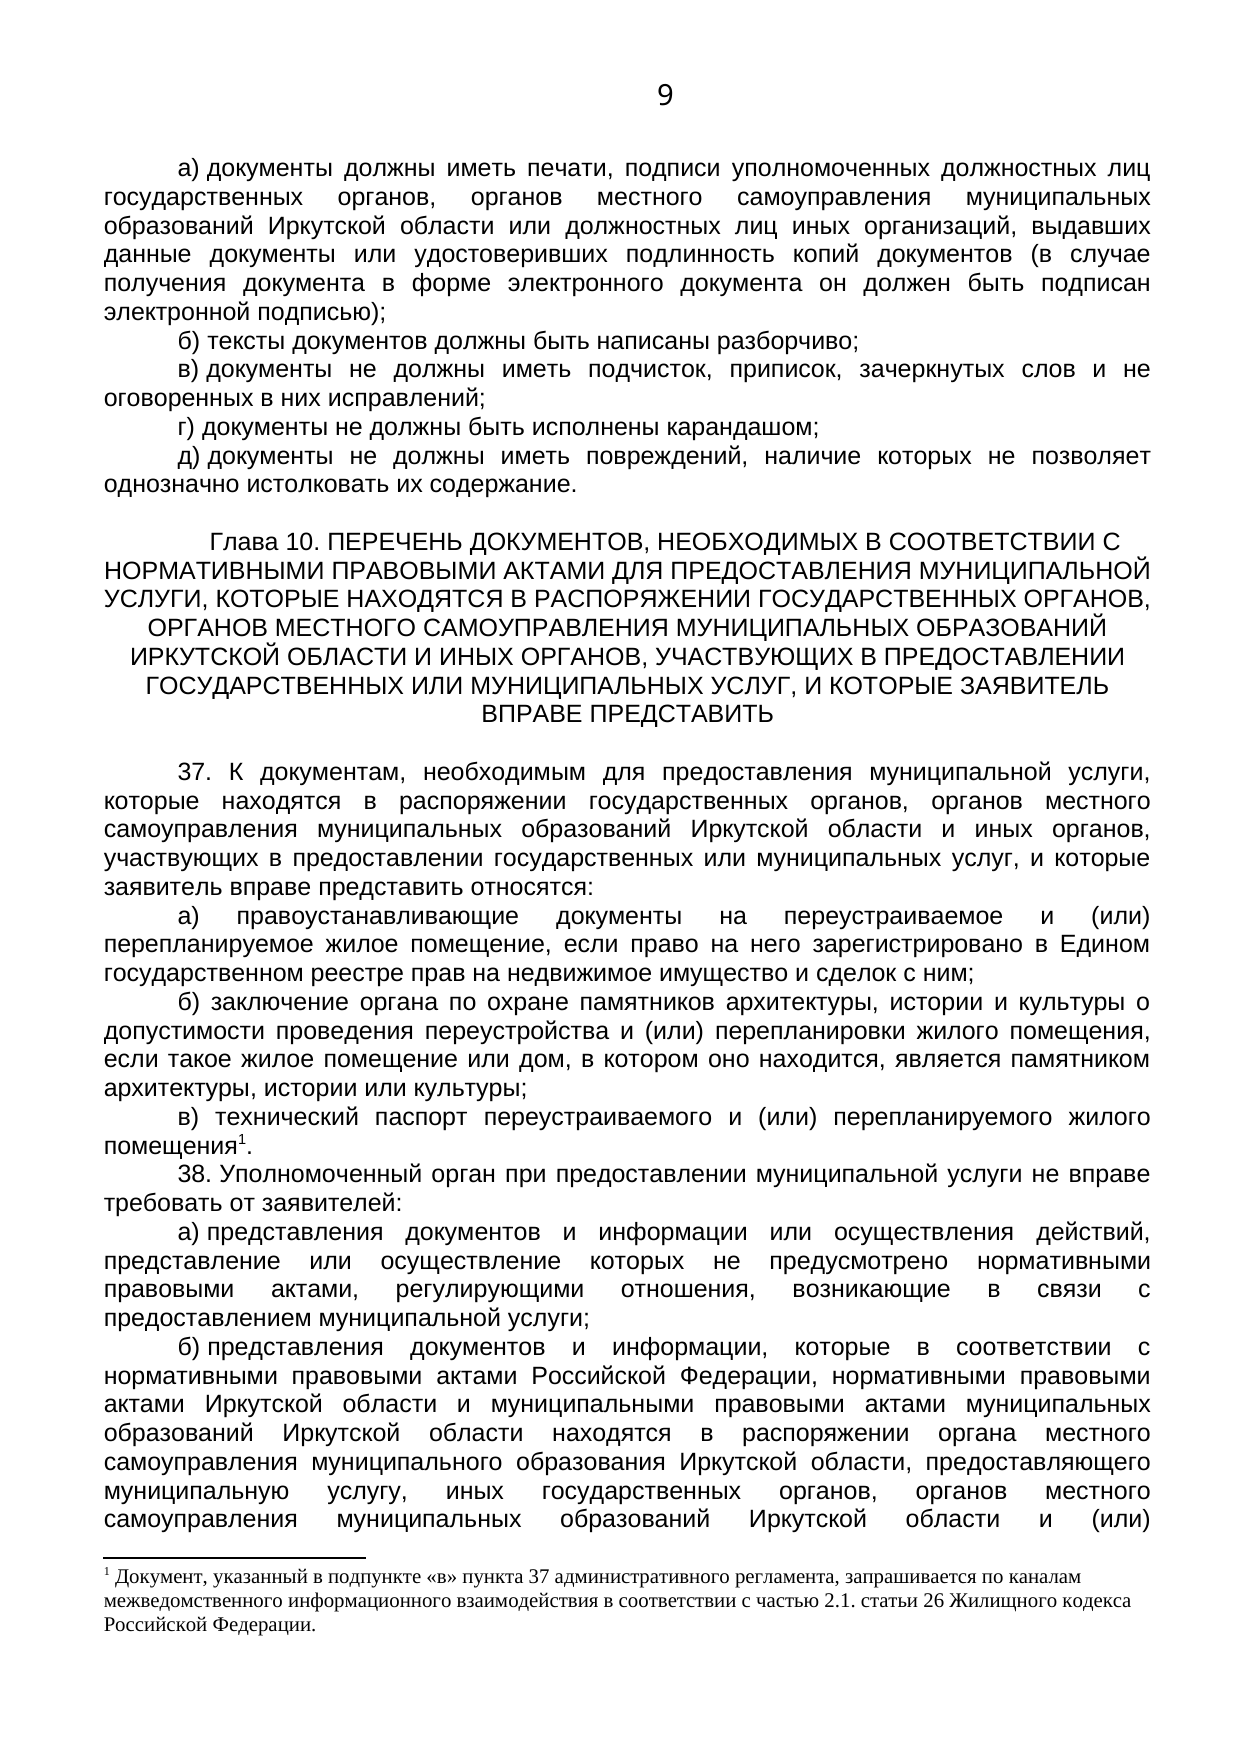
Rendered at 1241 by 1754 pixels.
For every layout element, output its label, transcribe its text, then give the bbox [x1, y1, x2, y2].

text Глава 10. ПЕРЕЧЕНЬ ДОКУМЕНТОВ, НЕОБХОДИМЫХ В СООТВЕТСТВИИ С НОРМАТИВНЫМИ ПРАВОВЫМИ АКТАМИ ДЛЯ ПРЕДОСТАВЛЕНИЯ МУНИЦИПАЛЬНОЙ УСЛУГИ, КОТОРЫЕ НАХОДЯТСЯ В РАСПОРЯЖЕНИИ ГОСУДАРСТВЕННЫХ ОРГАНОВ, ОРГАНОВ МЕСТНОГО САМОУПРАВЛЕНИЯ МУНИЦИПАЛЬНЫХ ОБРАЗОВАНИЙ ИРКУТСКОЙ ОБЛАСТИ И ИНЫХ ОРГАНОВ, УЧАСТВУЮЩИХ В ПРЕДОСТАВЛЕНИИ ГОСУДАРСТВЕННЫХ ИЛИ МУНИЦИПАЛЬНЫХ УСЛУГ, И КОТОРЫЕ ЗАЯВИТЕЛЬ ВПРАВЕ ПРЕДСТАВИТЬ [103, 527, 1152, 728]
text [103, 1332, 1152, 1533]
text г) документы не должны быть исполнены карандашом; [103, 412, 1152, 441]
text в) технический паспорт переустраиваемого и (или) перепланируемого жилого помещения. [103, 1102, 1152, 1159]
text б) тексты документов должны быть написаны разборчиво; [103, 326, 1152, 354]
text а) документы должны иметь печати, подписи уполномоченных должностных лиц государственных органов, органов местного самоуправления муниципальных образований Иркутской области или должностных лиц иных организаций, выдавших данные документы или удостоверивших подлинность копий документов (в случае получения документа в форме электронного документа он должен быть подписан электронной подписью); [103, 153, 1152, 326]
text а) представления документов и информации или осуществления действий, представление или осуществление которых не предусмотрено нормативными правовыми актами, регулирующими отношения, возникающие в связи с предоставлением муниципальной услуги; [103, 1217, 1152, 1332]
text д) документы не должны иметь повреждений, наличие которых не позволяет однозначно истолковать их содержание. [103, 441, 1152, 498]
text б) заключение органа по охране памятников архитектуры, истории и культуры о допустимости проведения переустройства и (или) перепланировки жилого помещения, если такое жилое помещение или дом, в котором оно находится, является памятником архитектуры, истории или культуры; [103, 987, 1152, 1102]
text 38. Уполномоченный орган при предоставлении муниципальной услуги не вправе требовать от заявителей: [103, 1159, 1152, 1217]
text в) документы не должны иметь подчисток, приписок, зачеркнутых слов и не оговоренных в них исправлений; [103, 354, 1152, 412]
text 37. К документам, необходимым для предоставления муниципальной услуги, которые находятся в распоряжении государственных органов, органов местного самоуправления муниципальных образований Иркутской области и иных органов, участвующих в предоставлении государственных или муниципальных услуг, и которые заявитель вправе представить относятся: [103, 757, 1152, 901]
text а) правоустанавливающие документы на переустраиваемое и (или) перепланируемое жилое помещение, если право на него зарегистрировано в Едином государственном реестре прав на недвижимое имущество и сделок с ним; [103, 901, 1152, 987]
